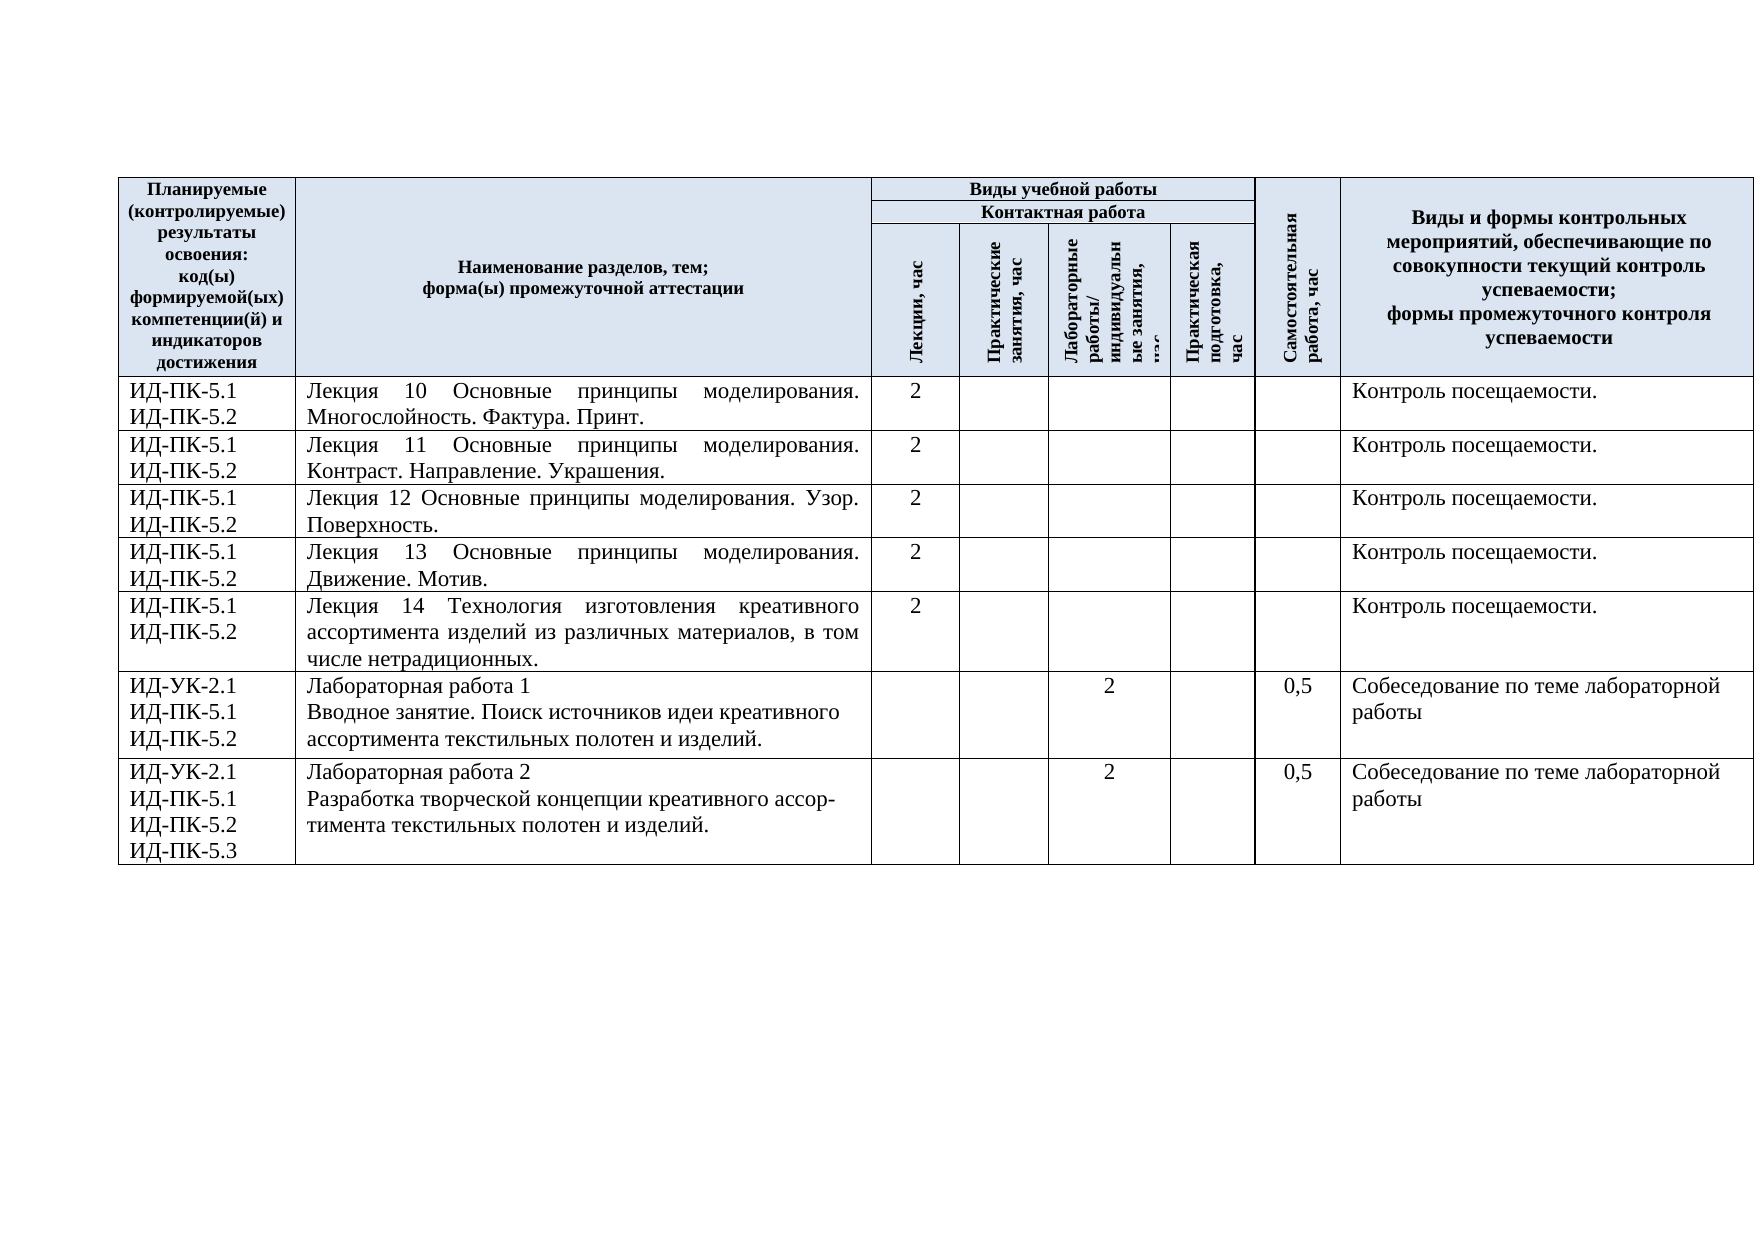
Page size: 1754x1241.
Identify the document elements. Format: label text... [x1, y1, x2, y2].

table_cell [1256, 592, 1340, 671]
table_cell Лекции, час [872, 224, 959, 376]
table_cell Контактная работа [872, 201, 1254, 222]
table_cell [1171, 538, 1254, 591]
table_cell 2 [872, 592, 959, 671]
table_cell [1256, 377, 1340, 430]
table_cell 2 [872, 431, 959, 483]
table_cell Лабораторная работа 2 Разработка творческой концепции креативного ассор-тимента текстильных полотен и изделий. [296, 759, 871, 864]
table_cell [960, 485, 1048, 537]
table_cell [1049, 538, 1170, 591]
table_cell Лекция 14 Технология изготовления креативного ассортимента изделий из различных материалов, в том числе нетрадиционных. [296, 592, 871, 671]
table_cell [1171, 592, 1254, 671]
table_cell 2 [1049, 672, 1170, 757]
table_cell Лекция 12 Основные принципы моделирования. Узор. Поверхность. [296, 485, 871, 537]
table_cell ИД-УК-2.1 ИД-ПК-5.1 ИД-ПК-5.2 [119, 672, 295, 757]
table_cell [1049, 377, 1170, 430]
table_cell Лекция 11 Основные принципы моделирования. Контраст. Направление. Украшения. [296, 431, 871, 483]
table_cell Лекция 10 Основные принципы моделирования. Многослойность. Фактура. Принт. [296, 377, 871, 430]
table_cell Практические занятия, час [960, 224, 1048, 376]
table_header Наименование разделов, тем; форма(ы) промежуточной аттестации [296, 178, 871, 376]
table_cell 2 [872, 485, 959, 537]
table_cell [1049, 592, 1170, 671]
table_cell 0,5 [1256, 672, 1340, 757]
table_cell 2 [872, 377, 959, 430]
table_cell [960, 377, 1048, 430]
table_cell Собеседование по теме лабораторной работы [1341, 672, 1753, 757]
table_cell [1049, 431, 1170, 483]
table_cell [960, 538, 1048, 591]
table_cell Контроль посещаемости. [1341, 538, 1753, 591]
table_cell [1256, 431, 1340, 483]
table_cell Контроль посещаемости. [1341, 377, 1753, 430]
table_cell [960, 431, 1048, 483]
table_cell Контроль посещаемости. [1341, 431, 1753, 483]
table_cell ИД-ПК-5.1 ИД-ПК-5.2 [119, 538, 295, 591]
table_cell [960, 592, 1048, 671]
table_cell Лабораторные работы/ индивидуальные занятия, час [1049, 224, 1170, 376]
table_cell 2 [1049, 759, 1170, 864]
table_cell [872, 672, 959, 757]
table_cell ИД-ПК-5.1 ИД-ПК-5.2 [119, 377, 295, 430]
table_cell Контроль посещаемости. [1341, 485, 1753, 537]
table_cell [960, 672, 1048, 757]
table_cell ИД-УК-2.1 ИД-ПК-5.1 ИД-ПК-5.2 ИД-ПК-5.3 [119, 759, 295, 864]
table_cell Лекция 13 Основные принципы моделирования. Движение. Мотив. [296, 538, 871, 591]
table_cell [1171, 759, 1254, 864]
table_cell Контроль посещаемости. [1341, 592, 1753, 671]
table_cell [1171, 672, 1254, 757]
table_cell [1256, 538, 1340, 591]
table_cell ИД-ПК-5.1 ИД-ПК-5.2 [119, 431, 295, 483]
table_header Виды учебной работы [872, 178, 1254, 200]
table_cell ИД-ПК-5.1 ИД-ПК-5.2 [119, 485, 295, 537]
table_cell [1049, 485, 1170, 537]
table_cell 2 [872, 538, 959, 591]
table_cell [1171, 377, 1254, 430]
table_cell ИД-ПК-5.1 ИД-ПК-5.2 [119, 592, 295, 671]
table_cell Собеседование по теме лабораторной работы [1341, 759, 1753, 864]
table_cell [1256, 485, 1340, 537]
table_cell 0,5 [1256, 759, 1340, 864]
table_header Самостоятельная работа, час [1256, 178, 1340, 376]
table_header Планируемые (контролируемые) результаты освоения: код(ы) формируемой(ых) компетенции(й) и индикаторов достижения компетенций [119, 178, 295, 376]
table_cell [1171, 431, 1254, 483]
table_cell Лабораторная работа 1 Вводное занятие. Поиск источников идеи креативного ассортимента текстильных полотен и изделий. [296, 672, 871, 757]
table_cell [1171, 485, 1254, 537]
table_cell [960, 759, 1048, 864]
table_header Виды и формы контрольных мероприятий, обеспечивающие по совокупности текущий контроль успеваемости; формы промежуточного контроля успеваемости [1341, 178, 1753, 376]
table_cell [872, 759, 959, 864]
table_cell Практическая подготовка, час [1171, 224, 1254, 376]
